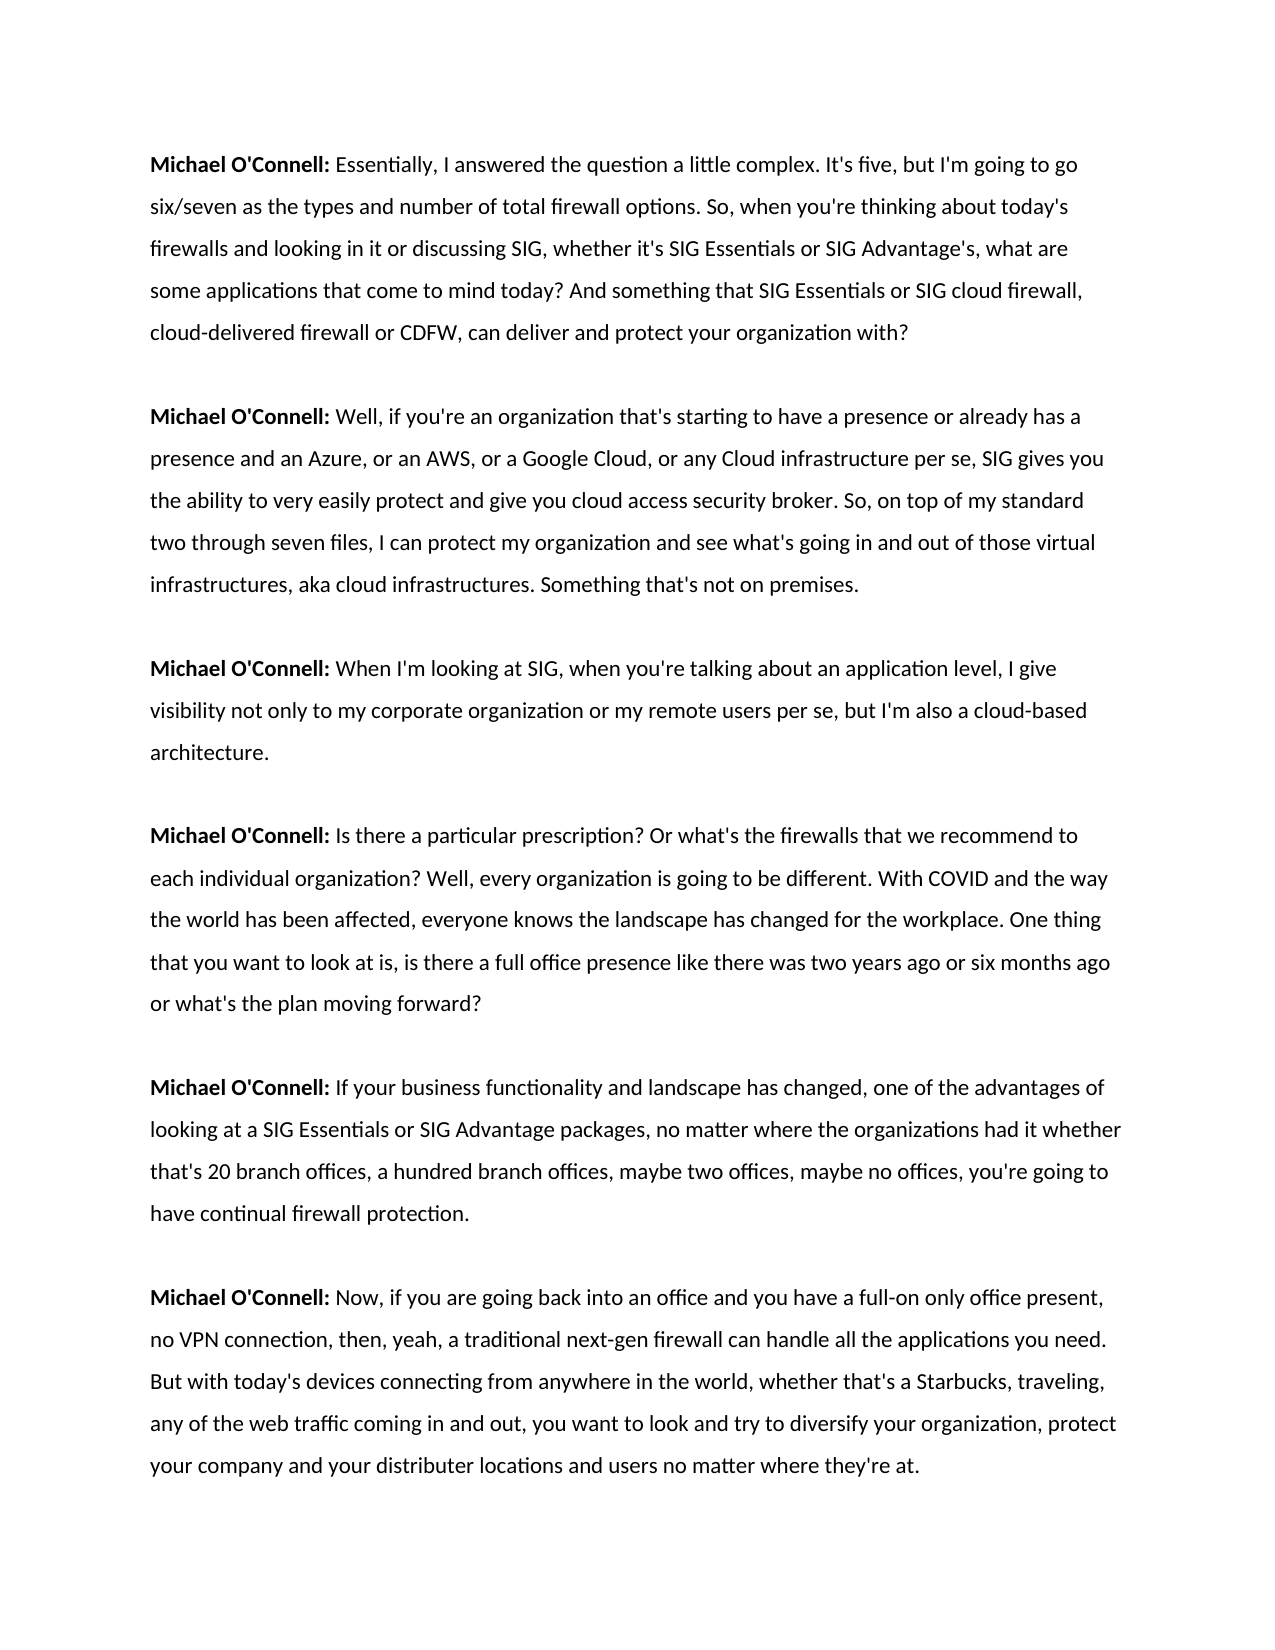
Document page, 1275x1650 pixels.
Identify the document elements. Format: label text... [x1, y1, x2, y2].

text Michael O'Connell: Well, if you're an organization that's starting to have a presence or already has a presence and an Azure, or an AWS, or a Google Cloud, or any Cloud infrastructure per se, SIG gives you the ability to very easily protect and give you cloud access security broker. So, on top of my standard two through seven files, I can protect my organization and see what's going in and out of those virtual infrastructures, aka cloud infrastructures. Something that's not on premises. [150, 402, 1125, 598]
text Michael O'Connell: Is there a particular prescription? Or what's the firewalls that we recommend to each individual organization? Well, every organization is going to be different. With COVID and the way the world has been affected, everyone knows the landscape has changed for the workplace. One thing that you want to look at is, is there a full office presence like there was two years ago or six months ago or what's the plan moving forward? [150, 822, 1125, 1018]
text Michael O'Connell: Essentially, I answered the question a little complex. It's five, but I'm going to go six/seven as the types and number of total firewall options. So, when you're thinking about today's firewalls and looking in it or discussing SIG, whether it's SIG Essentials or SIG Advantage's, what are some applications that come to mind today? And something that SIG Essentials or SIG cloud firewall, cloud-delivered firewall or CDFW, can deliver and protect your organization with? [150, 150, 1125, 346]
text Michael O'Connell: When I'm looking at SIG, when you're talking about an application level, I give visibility not only to my corporate organization or my remote users per se, but I'm also a cloud-based architecture. [150, 654, 1125, 766]
text Michael O'Connell: Now, if you are going back into an office and you have a full-on only office present, no VPN connection, then, yeah, a traditional next-gen firewall can handle all the applications you need. But with today's devices connecting from anywhere in the world, whether that's a Starbucks, traveling, any of the web traffic coming in and out, you want to look and try to diversify your organization, protect your company and your distributer locations and users no matter where they're at. [150, 1283, 1125, 1479]
text Michael O'Connell: If your business functionality and landscape has changed, one of the advantages of looking at a SIG Essentials or SIG Advantage packages, no matter where the organizations had it whether that's 20 branch offices, a hundred branch offices, maybe two offices, maybe no offices, you're going to have continual firewall protection. [150, 1073, 1125, 1227]
